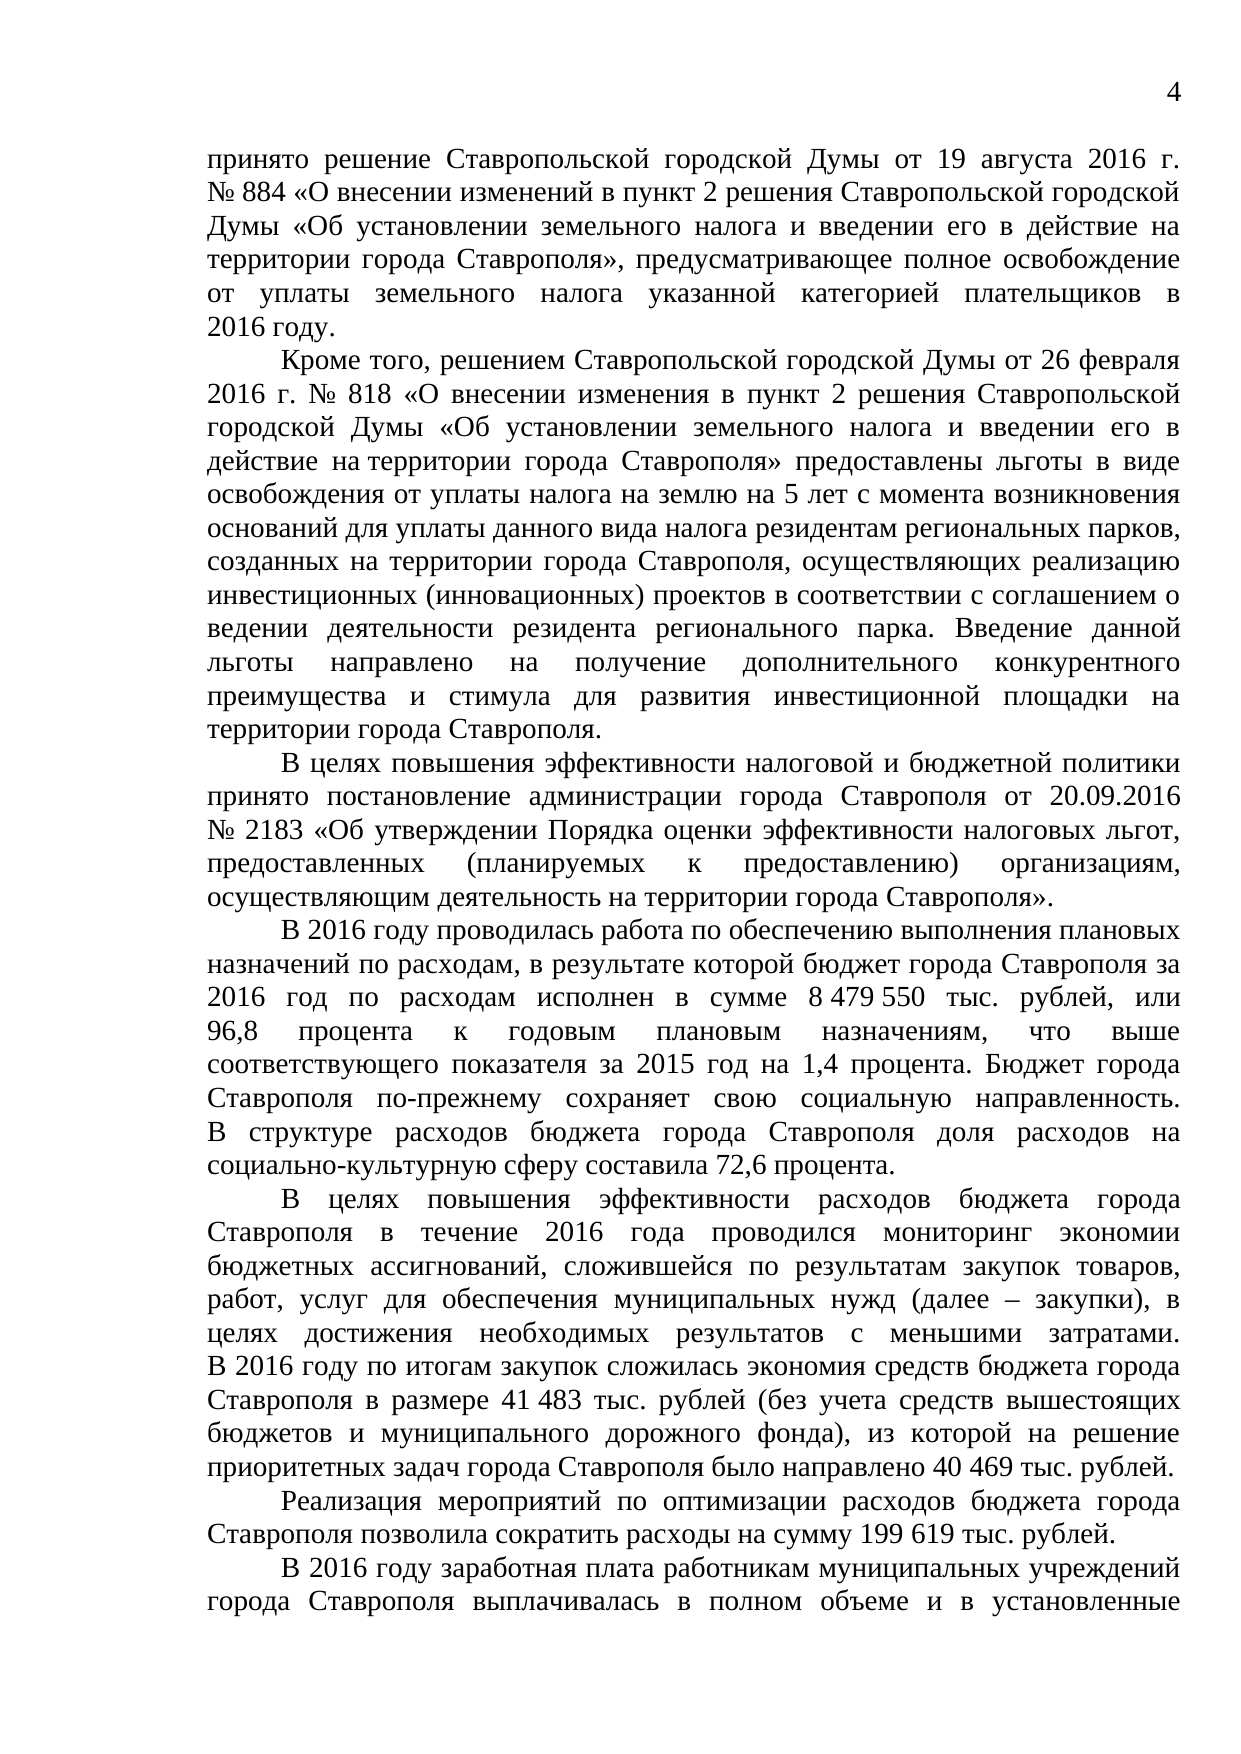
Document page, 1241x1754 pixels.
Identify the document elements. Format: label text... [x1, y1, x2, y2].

text Кроме того, решением Ставропольской городской Думы от 26 февраля 2016 г. № 818 «О внесении изменения в пункт 2 решения Ставропольской городской Думы «Об установлении земельного налога и введении его в действие на территории города Ставрополя» предоставлены льготы в виде освобождения от уплаты налога на землю на 5 лет с момента возникновения оснований для уплаты данного вида налога резидентам региональных парков, созданных на территории города Ставрополя, осуществляющих реализацию инвестиционных (инновационных) проектов в соответствии с соглашением о ведении деятельности резидента регионального парка. Введение данной льготы направлено на получение дополнительного конкурентного преимущества и стимула для развития инвестиционной площадки на территории города Ставрополя. [207, 342, 1181, 745]
text В целях повышения эффективности расходов бюджета города Ставрополя в течение 2016 года проводился мониторинг экономии бюджетных ассигнований, сложившейся по результатам закупок товаров, работ, услуг для обеспечения муниципальных нужд (далее – закупки), в целях достижения необходимых результатов с меньшими затратами. В 2016 году по итогам закупок сложилась экономия средств бюджета города Ставрополя в размере 41 483 тыс. рублей (без учета средств вышестоящих бюджетов и муниципального дорожного фонда), из которой на решение приоритетных задач города Ставрополя было направлено 40 469 тыс. рублей. [207, 1181, 1181, 1483]
text Реализация мероприятий по оптимизации расходов бюджета города Ставрополя позволила сократить расходы на сумму 199 619 тыс. рублей. [207, 1483, 1181, 1550]
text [207, 141, 1181, 342]
text В 2016 году проводилась работа по обеспечению выполнения плановых назначений по расходам, в результате которой бюджет города Ставрополя за 2016 год по расходам исполнен в сумме 8 479 550 тыс. рублей, или 96,8 процента к годовым плановым назначениям, что выше соответствующего показателя за 2015 год на 1,4 процента. Бюджет города Ставрополя по-прежнему сохраняет свою социальную направленность. В структуре расходов бюджета города Ставрополя доля расходов на социально-культурную сферу составила 72,6 процента. [207, 912, 1181, 1181]
text В целях повышения эффективности налоговой и бюджетной политики принято постановление администрации города Ставрополя от 20.09.2016 № 2183 «Об утверждении Порядка оценки эффективности налоговых льгот, предоставленных (планируемых к предоставлению) организациям, осуществляющим деятельность на территории города Ставрополя». [207, 745, 1181, 912]
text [207, 1550, 1181, 1617]
